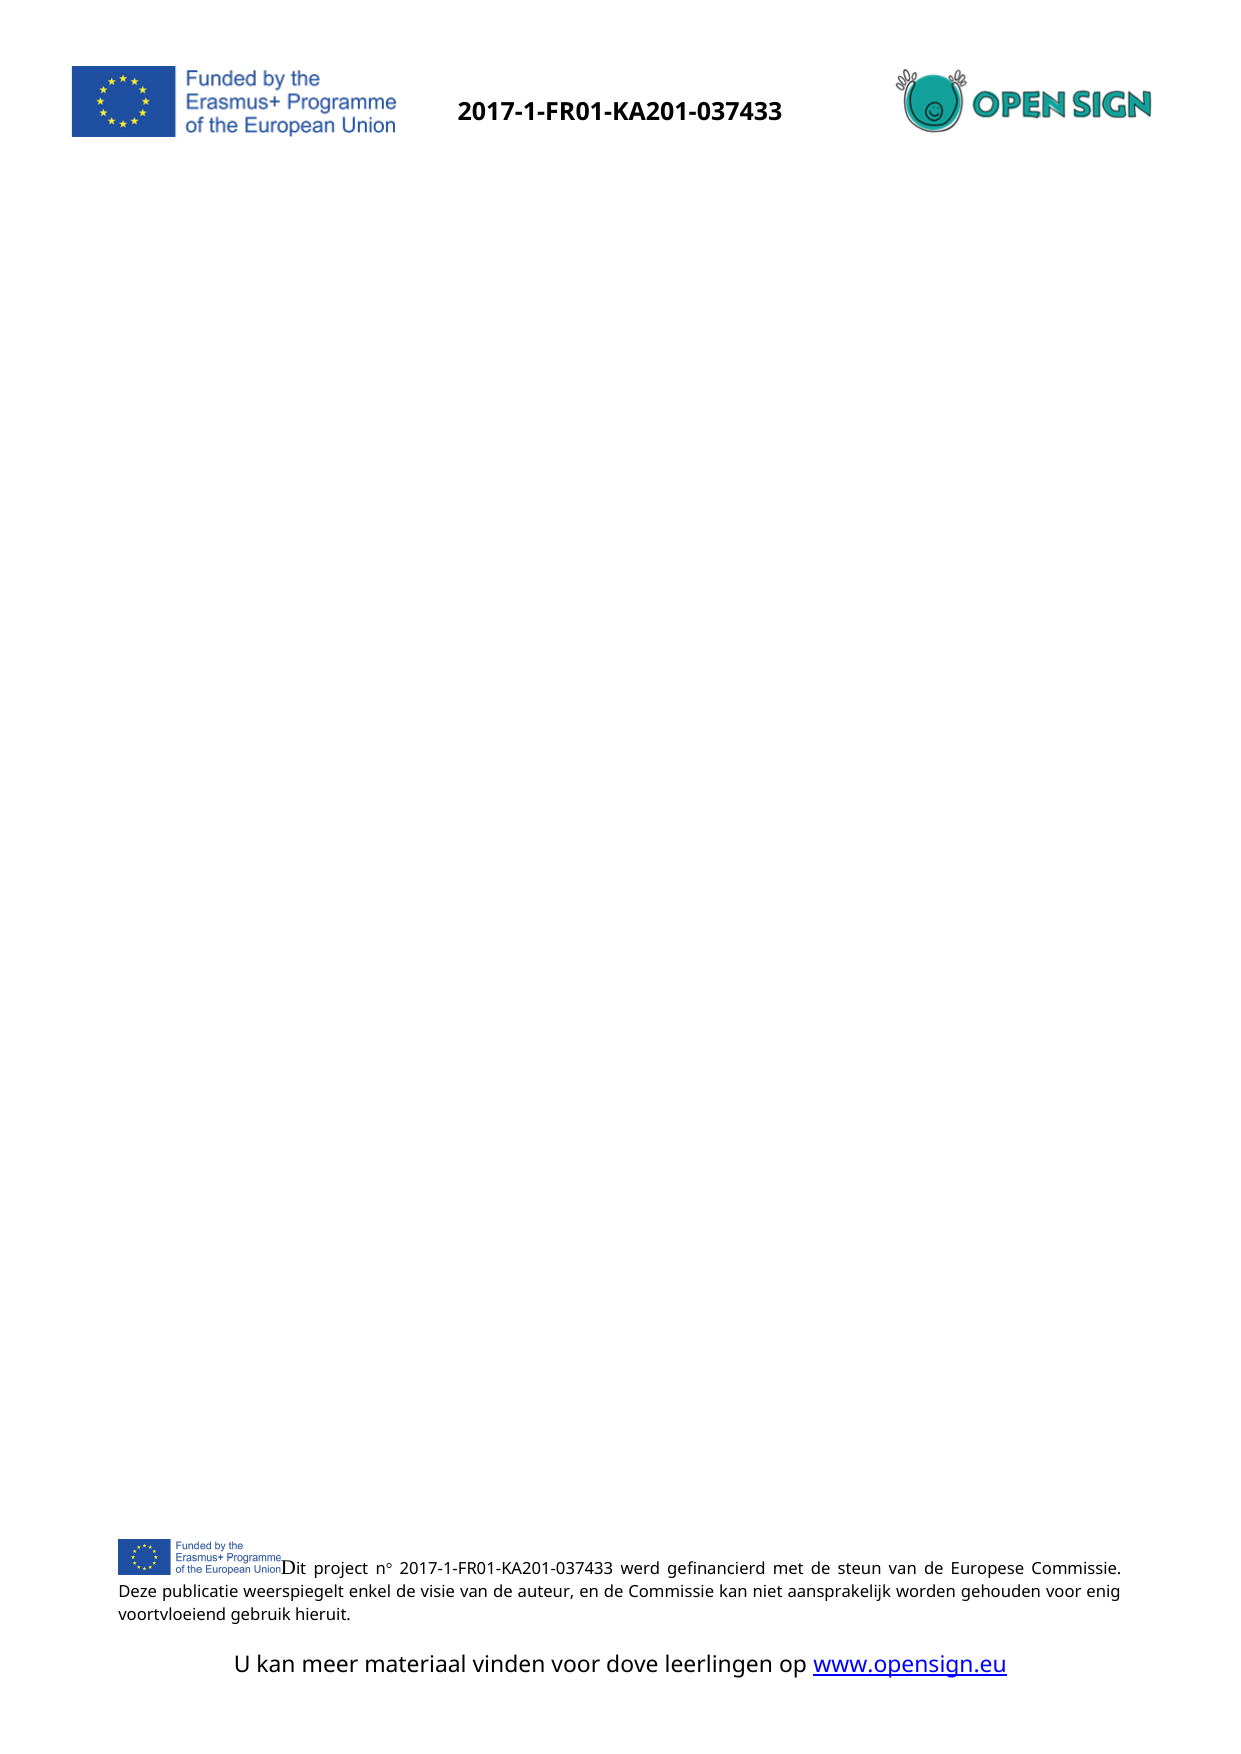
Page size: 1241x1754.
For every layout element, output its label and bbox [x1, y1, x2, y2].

picture [882, 59, 1180, 147]
picture [118, 1539, 281, 1575]
picture [71, 66, 396, 137]
